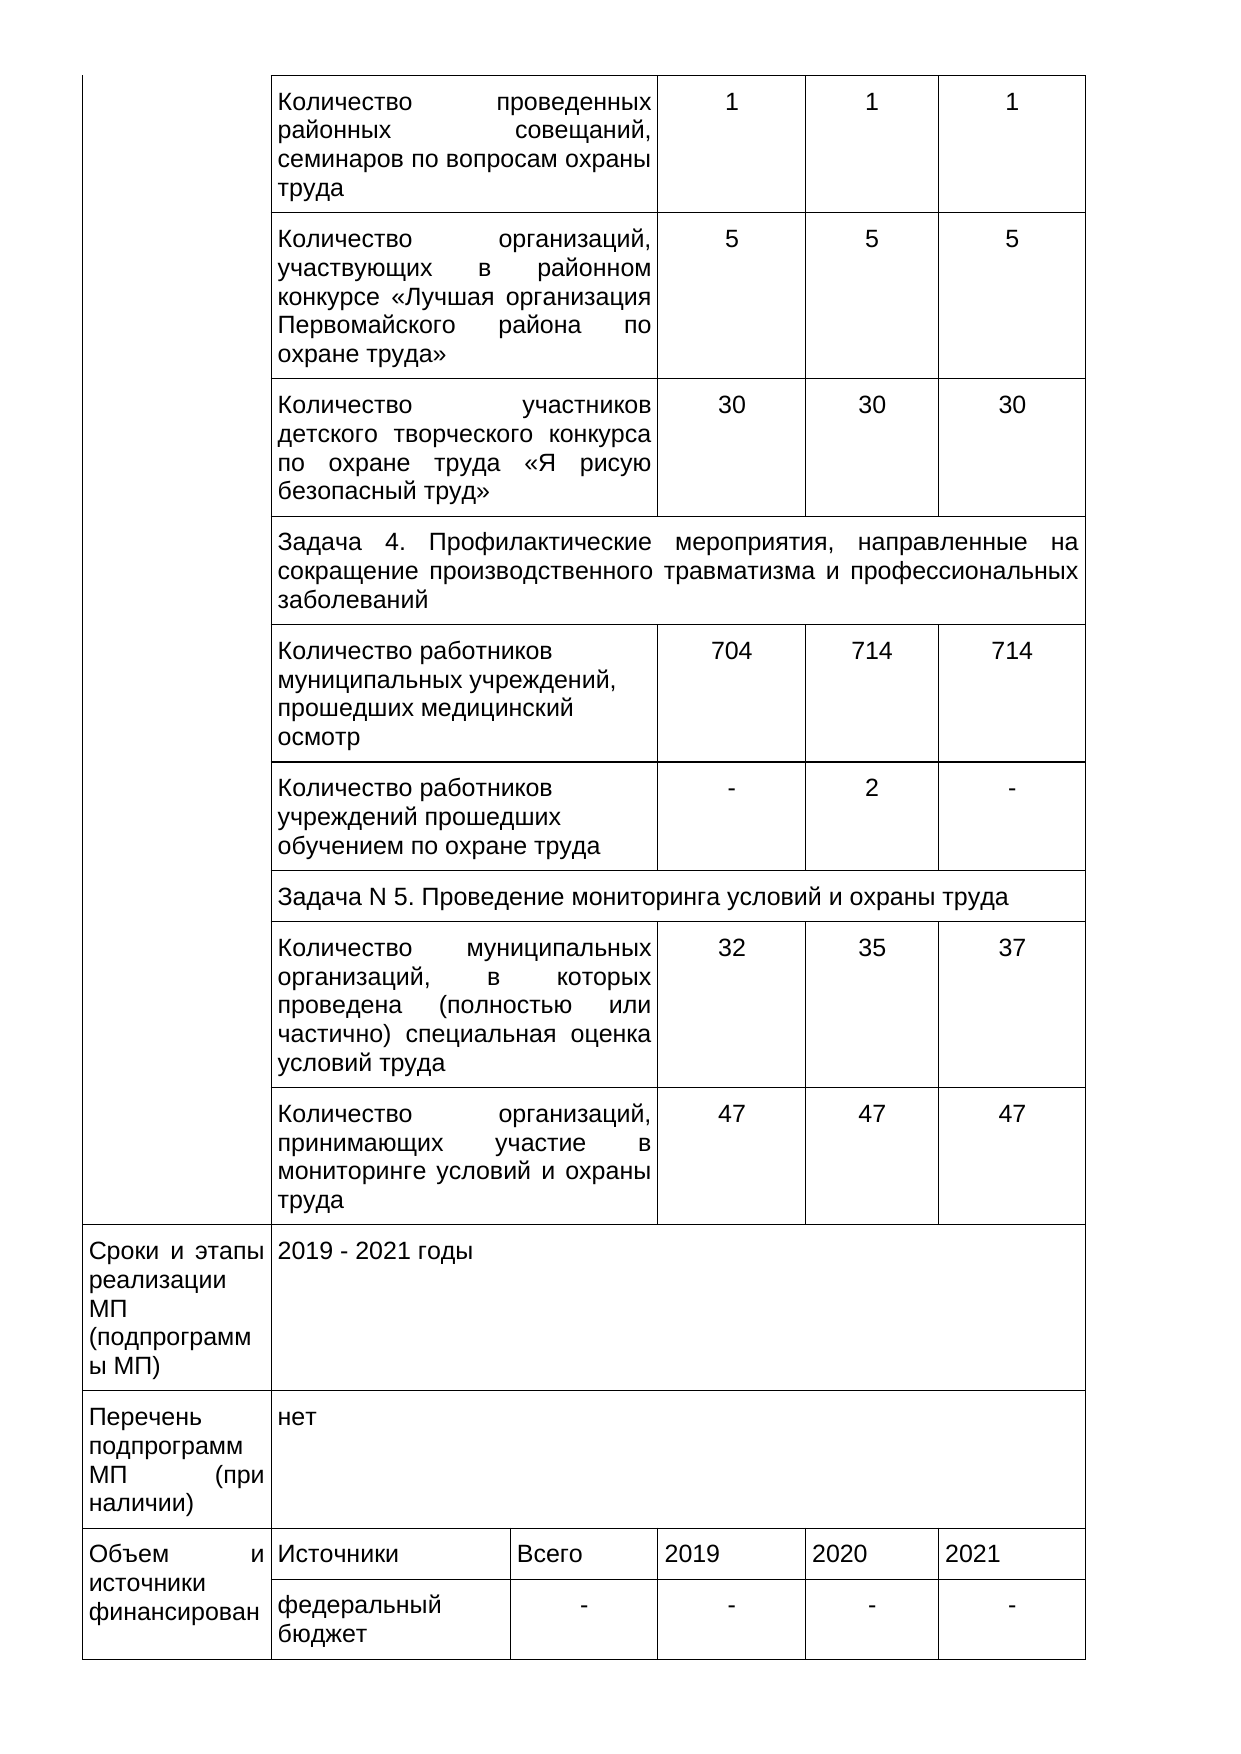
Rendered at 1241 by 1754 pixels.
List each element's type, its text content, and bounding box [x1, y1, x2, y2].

table_cell - [511, 1580, 657, 1658]
table_cell Объем и источники финансирования (с детализацией по годам реализации, тыс. рублей) [83, 1529, 271, 1658]
table_cell Количество работников учреждений прошедших обучением по охране труда [272, 763, 657, 870]
table_cell Количество проведенных районных совещаний, семинаров по вопросам охраны труда [272, 76, 657, 212]
table_cell 35 [806, 922, 938, 1087]
table_cell 5 [939, 213, 1085, 378]
table_cell 30 [806, 379, 938, 516]
table_cell Задача 4. Профилактические мероприятия, направленные на сокращение производственного травматизма и профессиональных заболеваний [272, 517, 1085, 624]
table_cell Источники [272, 1529, 510, 1579]
table_cell Всего [511, 1529, 657, 1579]
table_cell 30 [658, 379, 805, 516]
table_cell Сроки и этапы реализации МП (подпрограммы МП) [83, 1225, 271, 1390]
table_cell 2020 [806, 1529, 938, 1579]
table_cell 1 [939, 76, 1085, 212]
table_cell 37 [939, 922, 1085, 1087]
table_cell - [939, 1580, 1085, 1658]
table_cell 1 [806, 76, 938, 212]
table_cell 2019 [658, 1529, 805, 1579]
table_cell 2019 - 2021 годы [272, 1225, 1085, 1390]
table_cell 2 [806, 763, 938, 870]
table_cell 47 [806, 1088, 938, 1224]
table_cell 32 [658, 922, 805, 1087]
table_cell Количество организаций, принимающих участие в мониторинге условий и охраны труда [272, 1088, 657, 1224]
table_cell федеральный бюджет [272, 1580, 510, 1658]
table_cell - [806, 1580, 938, 1658]
table_cell [83, 624, 271, 1224]
table_cell 1 [658, 76, 805, 212]
table_cell нет [272, 1391, 1085, 1528]
table_cell 704 [658, 625, 805, 761]
table_cell 5 [658, 213, 805, 378]
table_cell 714 [939, 625, 1085, 761]
table_cell 5 [806, 213, 938, 378]
table_cell 47 [658, 1088, 805, 1224]
table_cell - [658, 1580, 805, 1658]
table_cell - [939, 763, 1085, 870]
table_cell 47 [939, 1088, 1085, 1224]
table_cell Перечень подпрограмм МП (при наличии) [83, 1391, 271, 1528]
table_cell Количество организаций, участвующих в районном конкурсе «Лучшая организация Первомайского района по охране труда» [272, 213, 657, 378]
table_cell 2021 [939, 1529, 1085, 1579]
table_cell - [658, 763, 805, 870]
table_cell Количество муниципальных организаций, в которых проведена (полностью или частично) специальная оценка условий труда [272, 922, 657, 1087]
table_cell Задача N 5. Проведение мониторинга условий и охраны труда [272, 871, 1085, 921]
table_cell 714 [806, 625, 938, 761]
table_cell 30 [939, 379, 1085, 516]
table_cell Количество работников муниципальных учреждений, прошедших медицинский осмотр [272, 625, 657, 761]
table_cell Количество участников детского творческого конкурса по охране труда «Я рисую безопасный труд» [272, 379, 657, 516]
